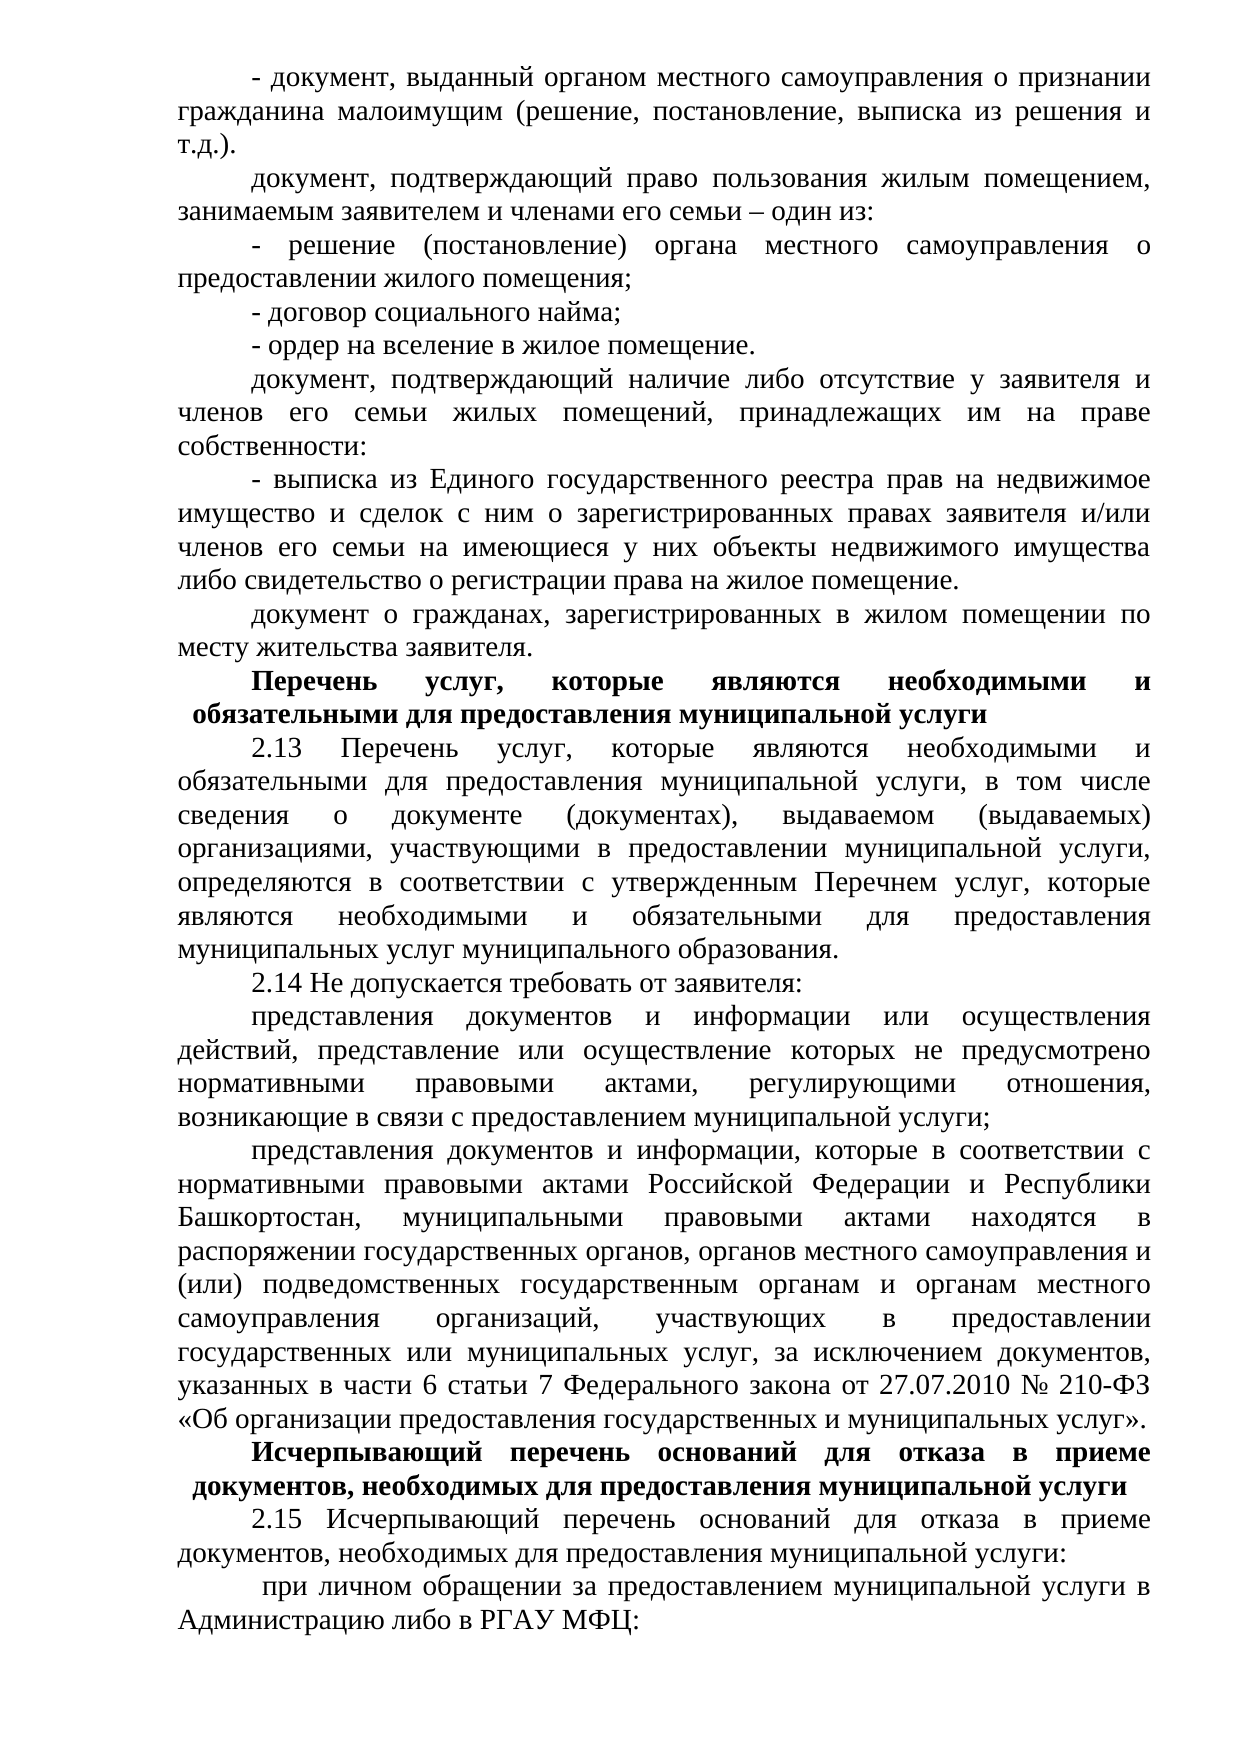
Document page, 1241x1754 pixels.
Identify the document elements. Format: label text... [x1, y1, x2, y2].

text Исчерпывающий перечень оснований для отказа в приеме документов, необходимых для предоставления муниципальной услуги [192, 1434, 1152, 1501]
text представления документов и информации или осуществления действий, представление или осуществление которых не предусмотрено нормативными правовыми актами, регулирующими отношения, возникающие в связи с предоставлением муниципальной услуги; [177, 998, 1152, 1132]
text документ о гражданах, зарегистрированных в жилом помещении по месту жительства заявителя. [177, 596, 1152, 663]
text - решение (постановление) органа местного самоуправления о предоставлении жилого помещения; [177, 227, 1152, 294]
text документ, подтверждающий наличие либо отсутствие у заявителя и членов его семьи жилых помещений, принадлежащих им на праве собственности: [177, 361, 1152, 462]
text 2.15 Исчерпывающий перечень оснований для отказа в приеме документов, необходимых для предоставления муниципальной услуги: [177, 1501, 1152, 1568]
text - выписка из Единого государственного реестра прав на недвижимое имущество и сделок с ним о зарегистрированных правах заявителя и/или членов его семьи на имеющиеся у них объекты недвижимого имущества либо свидетельство о регистрации права на жилое помещение. [177, 462, 1152, 596]
text - договор социального найма; [177, 294, 1152, 327]
text представления документов и информации, которые в соответствии с нормативными правовыми актами Российской Федерации и Республики Башкортостан, муниципальными правовыми актами находятся в распоряжении государственных органов, органов местного самоуправления и (или) подведомственных государственным органам и органам местного самоуправления организаций, участвующих в предоставлении государственных или муниципальных услуг, за исключением документов, указанных в части 6 статьи 7 Федерального закона от 27.07.2010 № 210-ФЗ «Об организации предоставления государственных и муниципальных услуг». [177, 1132, 1152, 1434]
text при личном обращении за предоставлением муниципальной услуги в Администрацию либо в РГАУ МФЦ: [177, 1568, 1152, 1636]
text - ордер на вселение в жилое помещение. [177, 327, 1152, 361]
text 2.13 Перечень услуг, которые являются необходимыми и обязательными для предоставления муниципальной услуги, в том числе сведения о документе (документах), выдаваемом (выдаваемых) организациями, участвующими в предоставлении муниципальной услуги, определяются в соответствии с утвержденным Перечнем услуг, которые являются необходимыми и обязательными для предоставления муниципальных услуг муниципального образования. [177, 730, 1152, 965]
text документ, подтверждающий право пользования жилым помещением, занимаемым заявителем и членами его семьи – один из: [177, 160, 1152, 227]
text Перечень услуг, которые являются необходимыми и обязательными для предоставления муниципальной услуги [192, 663, 1152, 730]
text - документ, выданный органом местного самоуправления о признании гражданина малоимущим (решение, постановление, выписка из решения и т.д.). [177, 59, 1152, 160]
text 2.14 Не допускается требовать от заявителя: [177, 965, 1152, 998]
